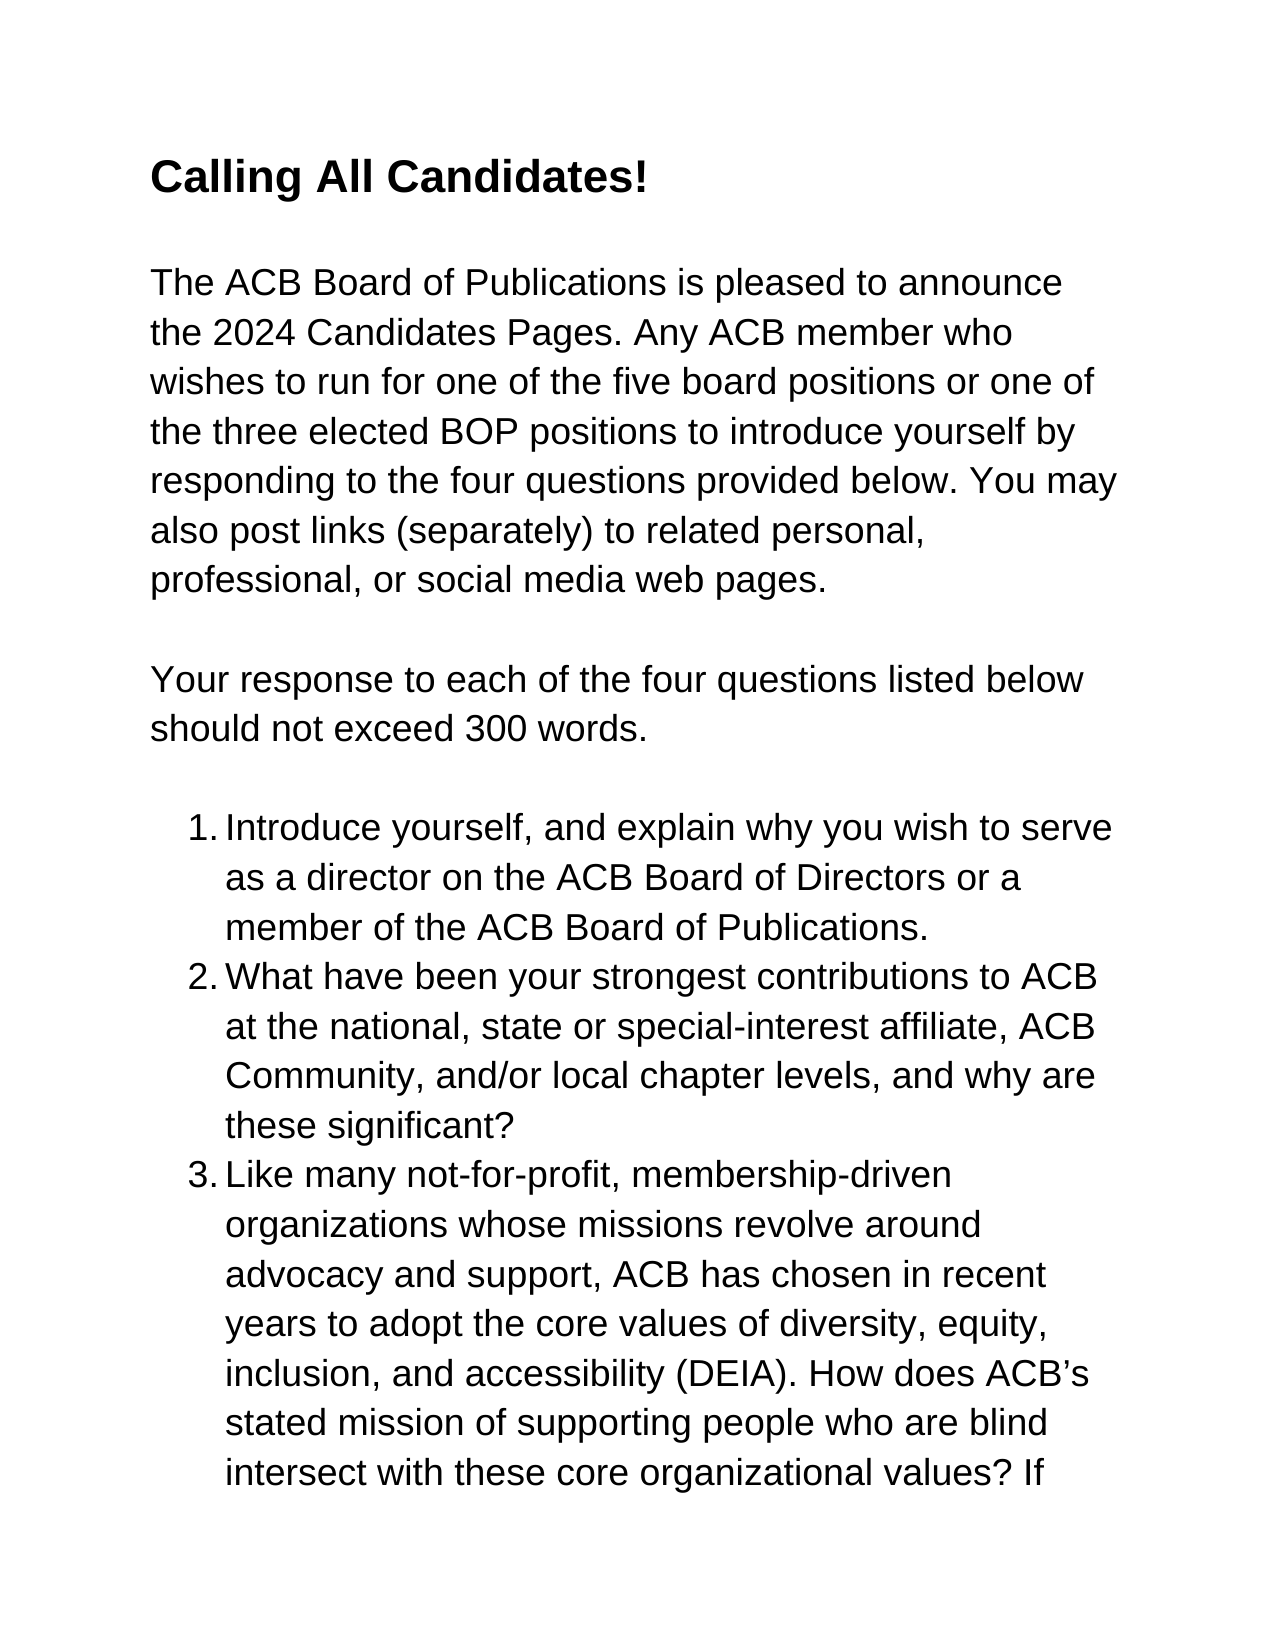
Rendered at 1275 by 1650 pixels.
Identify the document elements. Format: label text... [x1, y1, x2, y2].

subtitle Calling All Candidates! [150, 150, 1125, 203]
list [187, 1153, 1125, 1493]
list What have been your strongest contributions to ACB at the national, state or special-interest affiliate, ACB Community, and/or local chapter levels, and why are these significant? [187, 954, 1125, 1146]
list Introduce yourself, and explain why you wish to serve as a director on the ACB Board of Directors or a member of the ACB Board of Publications. [187, 806, 1125, 948]
text Your response to each of the four questions listed below should not exceed 300 words. [150, 657, 1125, 749]
text The ACB Board of Publications is pleased to announce the 2024 Candidates Pages. Any ACB member who wishes to run for one of the five board positions or one of the three elected BOP positions to introduce yourself by responding to the four questions provided below. You may also post links (separately) to related personal, professional, or social media web pages. [150, 260, 1125, 601]
